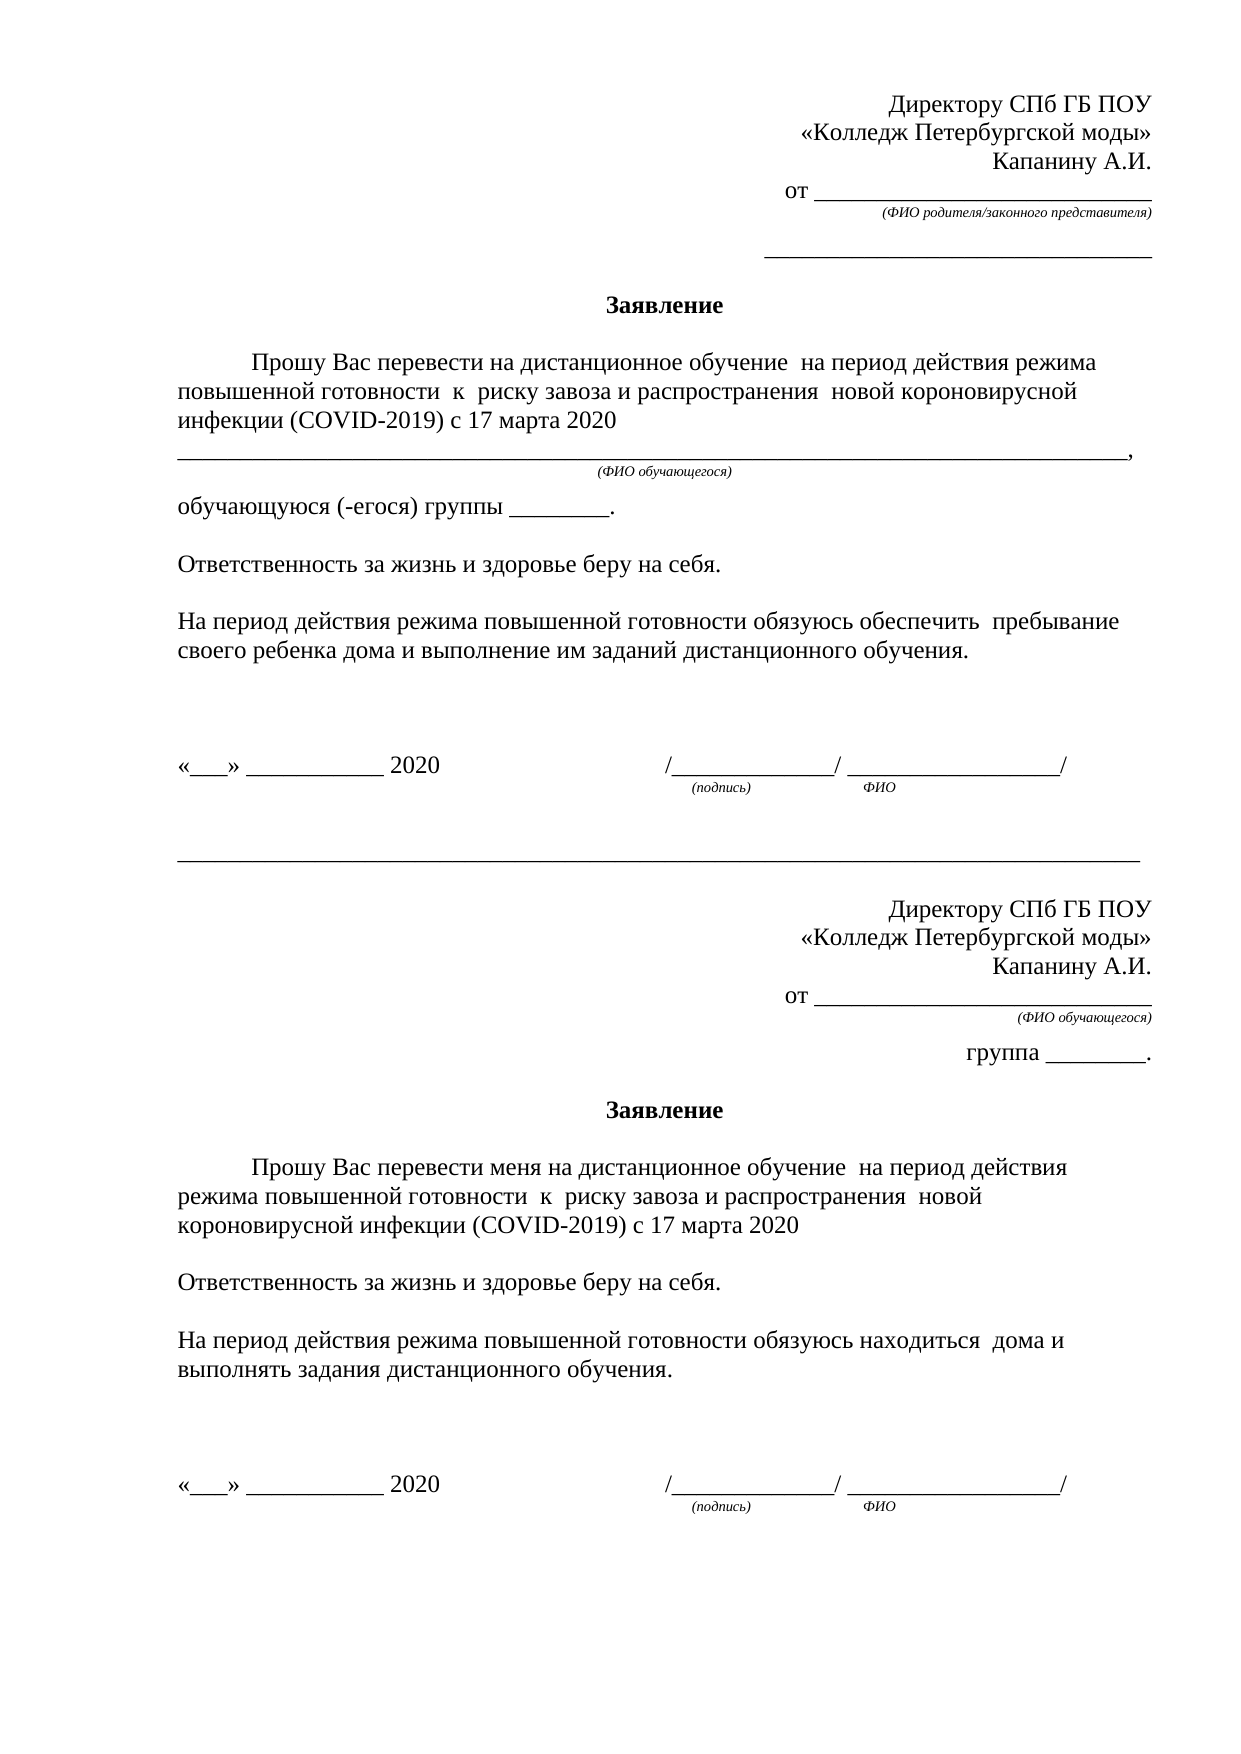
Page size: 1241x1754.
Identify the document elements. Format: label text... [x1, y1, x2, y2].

text Заявление [177, 290, 1152, 319]
text (ФИО обучающегося) [177, 462, 1152, 491]
text «Колледж Петербургской моды» [177, 117, 1152, 146]
text (подпись) ФИО [177, 1497, 1152, 1526]
text «___» ___________ 2020 /_____________/ _________________/ [177, 750, 1152, 779]
text Прошу Вас перевести меня на дистанционное обучение на период действия режима повышенной готовности к риску завоза и распространения новой короновирусной инфекции (COVID-2019) с 17 марта 2020 [177, 1152, 1152, 1239]
text (ФИО обучающегося) [177, 1009, 1152, 1037]
text Капанину А.И. [177, 146, 1152, 175]
text от ___________________________ [177, 980, 1152, 1009]
text Ответственность за жизнь и здоровье беру на себя. [177, 1267, 1152, 1296]
text На период действия режима повышенной готовности обязуюсь находиться дома и выполнять задания дистанционного обучения. [177, 1325, 1152, 1382]
text ____________________________________________________________________________, [177, 434, 1152, 462]
text «Колледж Петербургской моды» [177, 922, 1152, 951]
text «___» ___________ 2020 /_____________/ _________________/ [177, 1469, 1152, 1497]
text _____________________________________________________________________________ [177, 836, 1152, 865]
text (ФИО родителя/законного представителя) [177, 204, 1152, 232]
text Директору СПб ГБ ПОУ [177, 894, 1152, 922]
text обучающуюся (-егося) группы ________. [177, 491, 1152, 520]
text от ___________________________ [177, 175, 1152, 204]
text Прошу Вас перевести на дистанционное обучение на период действия режима повышенной готовности к риску завоза и распространения новой короновирусной инфекции (COVID-2019) с 17 марта 2020 [177, 347, 1152, 434]
text Ответственность за жизнь и здоровье беру на себя. [177, 549, 1152, 577]
text Директору СПб ГБ ПОУ [177, 89, 1152, 117]
text (подпись) ФИО [177, 779, 1152, 807]
text Заявление [177, 1095, 1152, 1124]
text _______________________________ [177, 232, 1152, 261]
text На период действия режима повышенной готовности обязуюсь обеспечить пребывание своего ребенка дома и выполнение им заданий дистанционного обучения. [177, 606, 1152, 664]
text Капанину А.И. [177, 951, 1152, 980]
text группа ________. [177, 1037, 1152, 1066]
